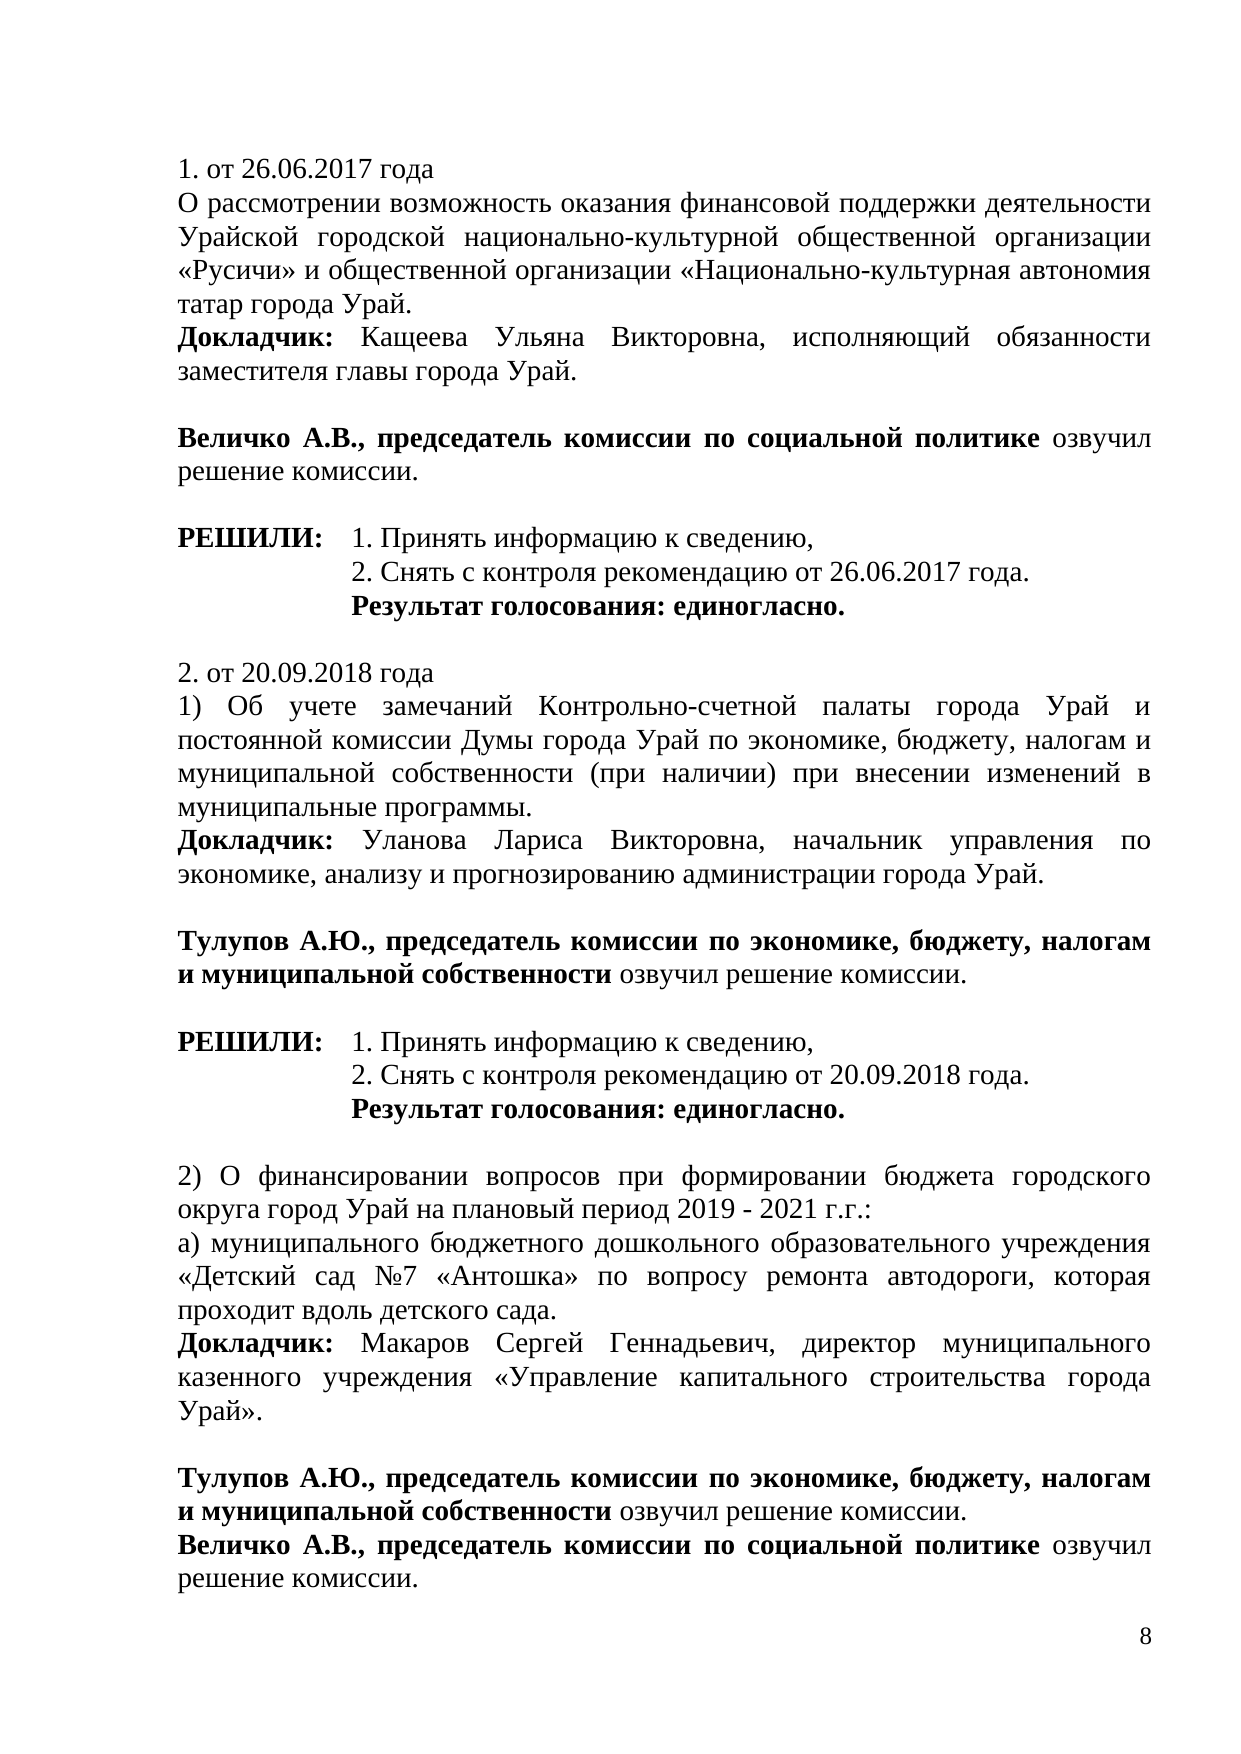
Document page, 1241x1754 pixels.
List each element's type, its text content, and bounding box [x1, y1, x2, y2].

text Докладчик: Кащеева Ульяна Викторовна, исполняющий обязанности заместителя главы города Урай. [177, 319, 1152, 386]
text О рассмотрении возможность оказания финансовой поддержки деятельности Урайской городской национально-культурной общественной организации «Русичи» и общественной организации «Национально-культурная автономия татар города Урай. [177, 185, 1152, 319]
table_header РЕШИЛИ: [166, 1024, 340, 1158]
text 2. от 20.09.2018 года [177, 655, 1152, 688]
text 1) Об учете замечаний Контрольно-счетной палаты города Урай и постоянной комиссии Думы города Урай по экономике, бюджету, налогам и муниципальной собственности (при наличии) при внесении изменений в муниципальные программы. [177, 688, 1152, 822]
text Докладчик: Макаров Сергей Геннадьевич, директор муниципального казенного учреждения «Управление капитального строительства города Урай». [177, 1326, 1152, 1426]
text Докладчик: Уланова Лариса Викторовна, начальник управления по экономике, анализу и прогнозированию администрации города Урай. [177, 822, 1152, 889]
text Величко А.В., председатель комиссии по социальной политике озвучил решение комиссии. [177, 420, 1152, 487]
text Тулупов А.Ю., председатель комиссии по экономике, бюджету, налогам и муниципальной собственности озвучил решение комиссии. [177, 923, 1152, 990]
text Тулупов А.Ю., председатель комиссии по экономике, бюджету, налогам и муниципальной собственности озвучил решение комиссии. [177, 1460, 1152, 1527]
text Величко А.В., председатель комиссии по социальной политике озвучил решение комиссии. [177, 1527, 1152, 1594]
text 2) О финансировании вопросов при формировании бюджета городского округа город Урай на плановый период 2019 - 2021 г.г.: [177, 1158, 1152, 1225]
table_header 1. Принять информацию к сведению, 2. Снять с контроля рекомендацию от 20.09.2018 года. Результат голосования: единогласно. [340, 1024, 1163, 1158]
text 1. от 26.06.2017 года [177, 152, 1152, 185]
text а) муниципального бюджетного дошкольного образовательного учреждения «Детский сад №7 «Антошка» по вопросу ремонта автодороги, которая проходит вдоль детского сада. [177, 1225, 1152, 1326]
table_header 1. Принять информацию к сведению, 2. Снять с контроля рекомендацию от 26.06.2017 года. Результат голосования: единогласно. [340, 521, 1163, 655]
table_header РЕШИЛИ: [166, 521, 340, 655]
